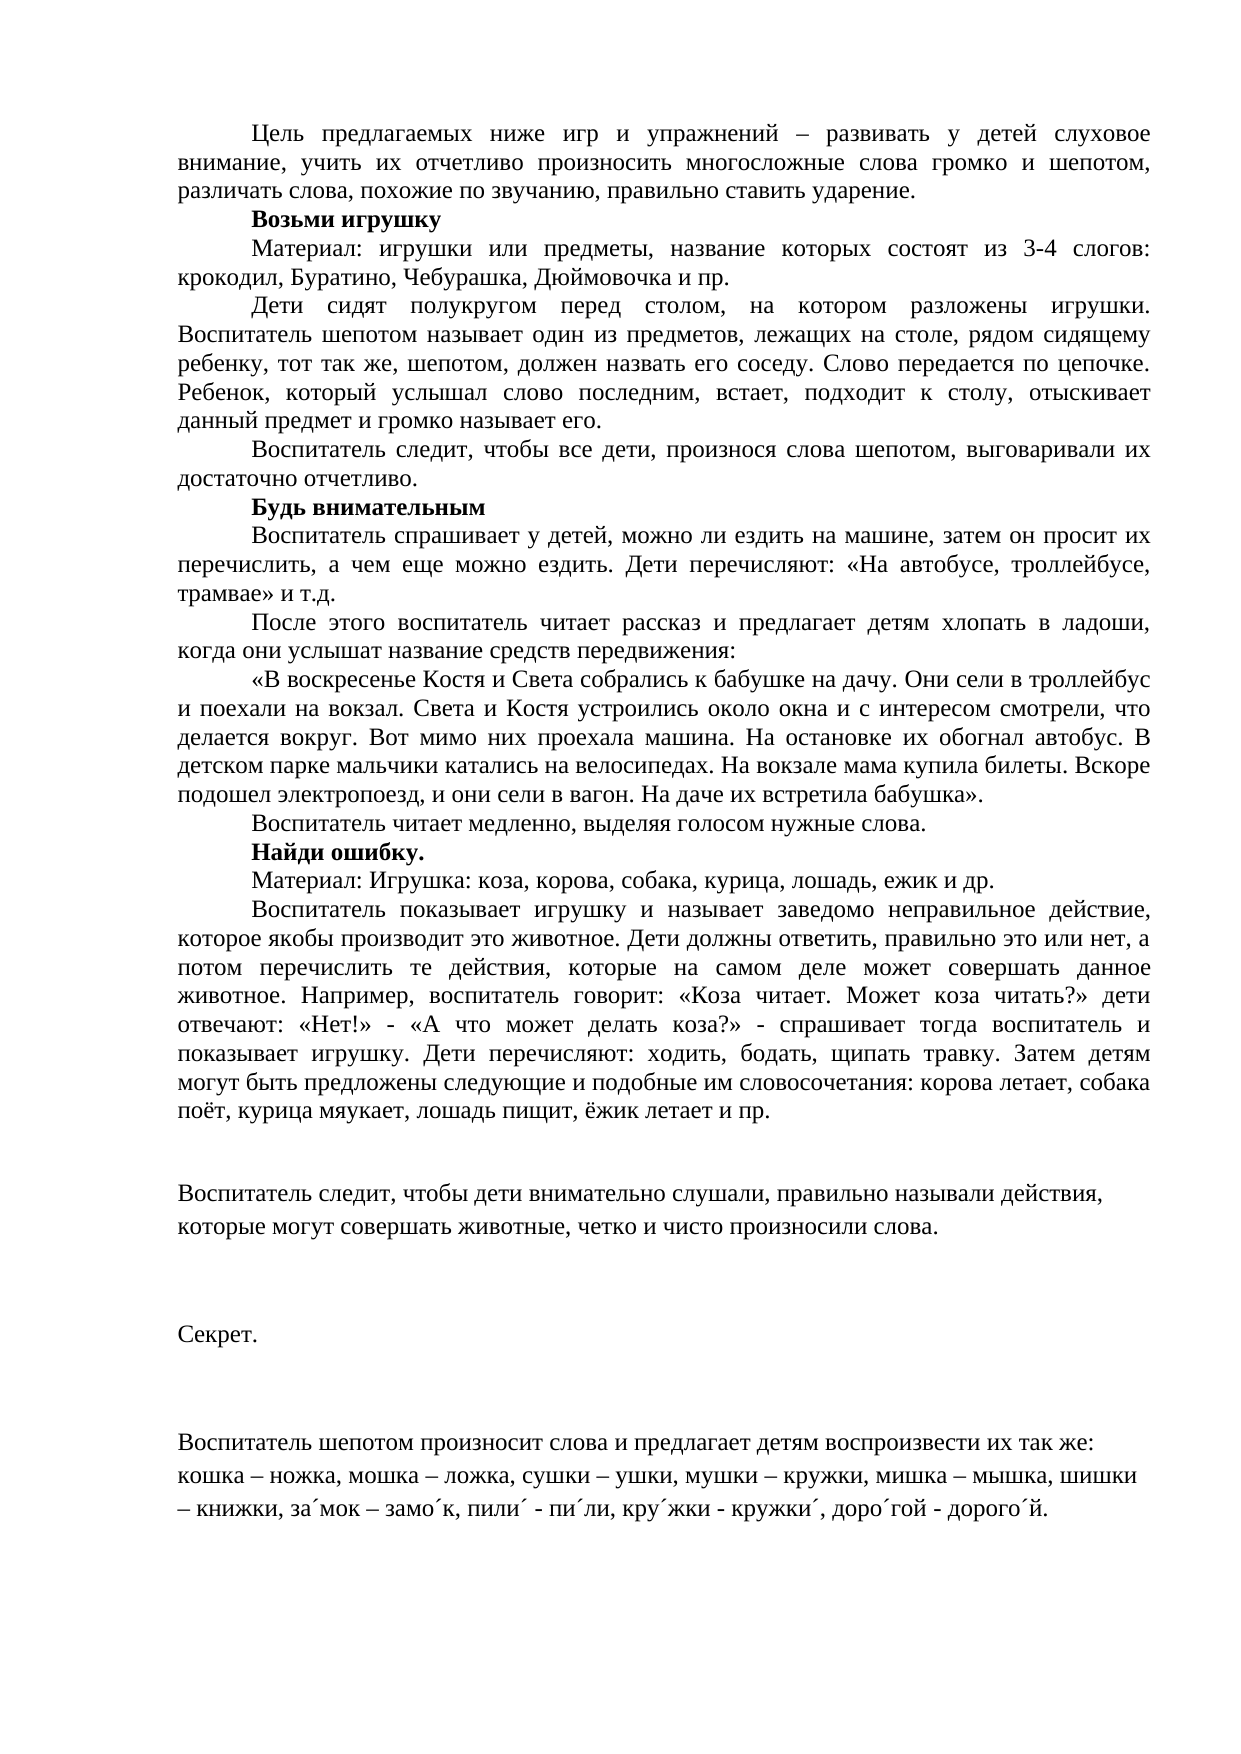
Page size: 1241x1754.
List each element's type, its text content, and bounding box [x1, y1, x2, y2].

text Воспитатель шепотом произносит слова и предлагает детям воспроизвести их так же: кошка – ножка, мошка – ложка, сушки – ушки, мушки – кружки, мишка – мышка, шишки – книжки, за´мок – замо´к, пили´ - пи´ли, кру´жки - кружки´, доро´гой - дорого´й. [177, 1427, 1152, 1521]
text Найди ошибку. [177, 837, 1152, 866]
text Воспитатель следит, чтобы все дети, произнося слова шепотом, выговаривали их достаточно отчетливо. [177, 434, 1152, 492]
text Секрет. [177, 1319, 1152, 1348]
text Будь внимательным [177, 492, 1152, 521]
text Воспитатель показывает игрушку и называет заведомо неправильное действие, которое якобы производит это животное. Дети должны ответить, правильно это или нет, а потом перечислить те действия, которые на самом деле может совершать данное животное. Например, воспитатель говорит: «Коза читает. Может коза читать?» дети отвечают: «Нет!» - «А что может делать коза?» - спрашивает тогда воспитатель и показывает игрушку. Дети перечисляют: ходить, бодать, щипать травку. Затем детям могут быть предложены следующие и подобные им словосочетания: корова летает, собака поёт, курица мяукает, лошадь пищит, ёжик летает и пр. [177, 894, 1152, 1124]
text Дети сидят полукругом перед столом, на котором разложены игрушки. Воспитатель шепотом называет один из предметов, лежащих на столе, рядом сидящему ребенку, тот так же, шепотом, должен назвать его соседу. Слово передается по цепочке. Ребенок, который услышал слово последним, встает, подходит к столу, отыскивает данный предмет и громко называет его. [177, 291, 1152, 434]
text Воспитатель спрашивает у детей, можно ли ездить на машине, затем он просит их перечислить, а чем еще можно ездить. Дети перечисляют: «На автобусе, троллейбусе, трамвае» и т.д. [177, 521, 1152, 607]
text Возьми игрушку [177, 204, 1152, 233]
text Воспитатель следит, чтобы дети внимательно слушали, правильно называли действия, которые могут совершать животные, четко и чисто произносили слова. [177, 1178, 1152, 1240]
text «В воскресенье Костя и Света собрались к бабушке на дачу. Они сели в троллейбус и поехали на вокзал. Света и Костя устроились около окна и с интересом смотрели, что делается вокруг. Вот мимо них проехала машина. На остановке их обогнал автобус. В детском парке мальчики катались на велосипедах. На вокзале мама купила билеты. Вскоре подошел электропоезд, и они сели в вагон. На даче их встретила бабушка». [177, 664, 1152, 808]
text Материал: Игрушка: коза, корова, собака, курица, лошадь, ежик и др. [177, 866, 1152, 894]
text Цель предлагаемых ниже игр и упражнений – развивать у детей слуховое внимание, учить их отчетливо произносить многосложные слова громко и шепотом, различать слова, похожие по звучанию, правильно ставить ударение. [177, 118, 1152, 204]
text Воспитатель читает медленно, выделяя голосом нужные слова. [177, 808, 1152, 837]
text Материал: игрушки или предметы, название которых состоят из 3-4 слогов: крокодил, Буратино, Чебурашка, Дюймовочка и пр. [177, 233, 1152, 291]
text После этого воспитатель читает рассказ и предлагает детям хлопать в ладоши, когда они услышат название средств передвижения: [177, 607, 1152, 664]
